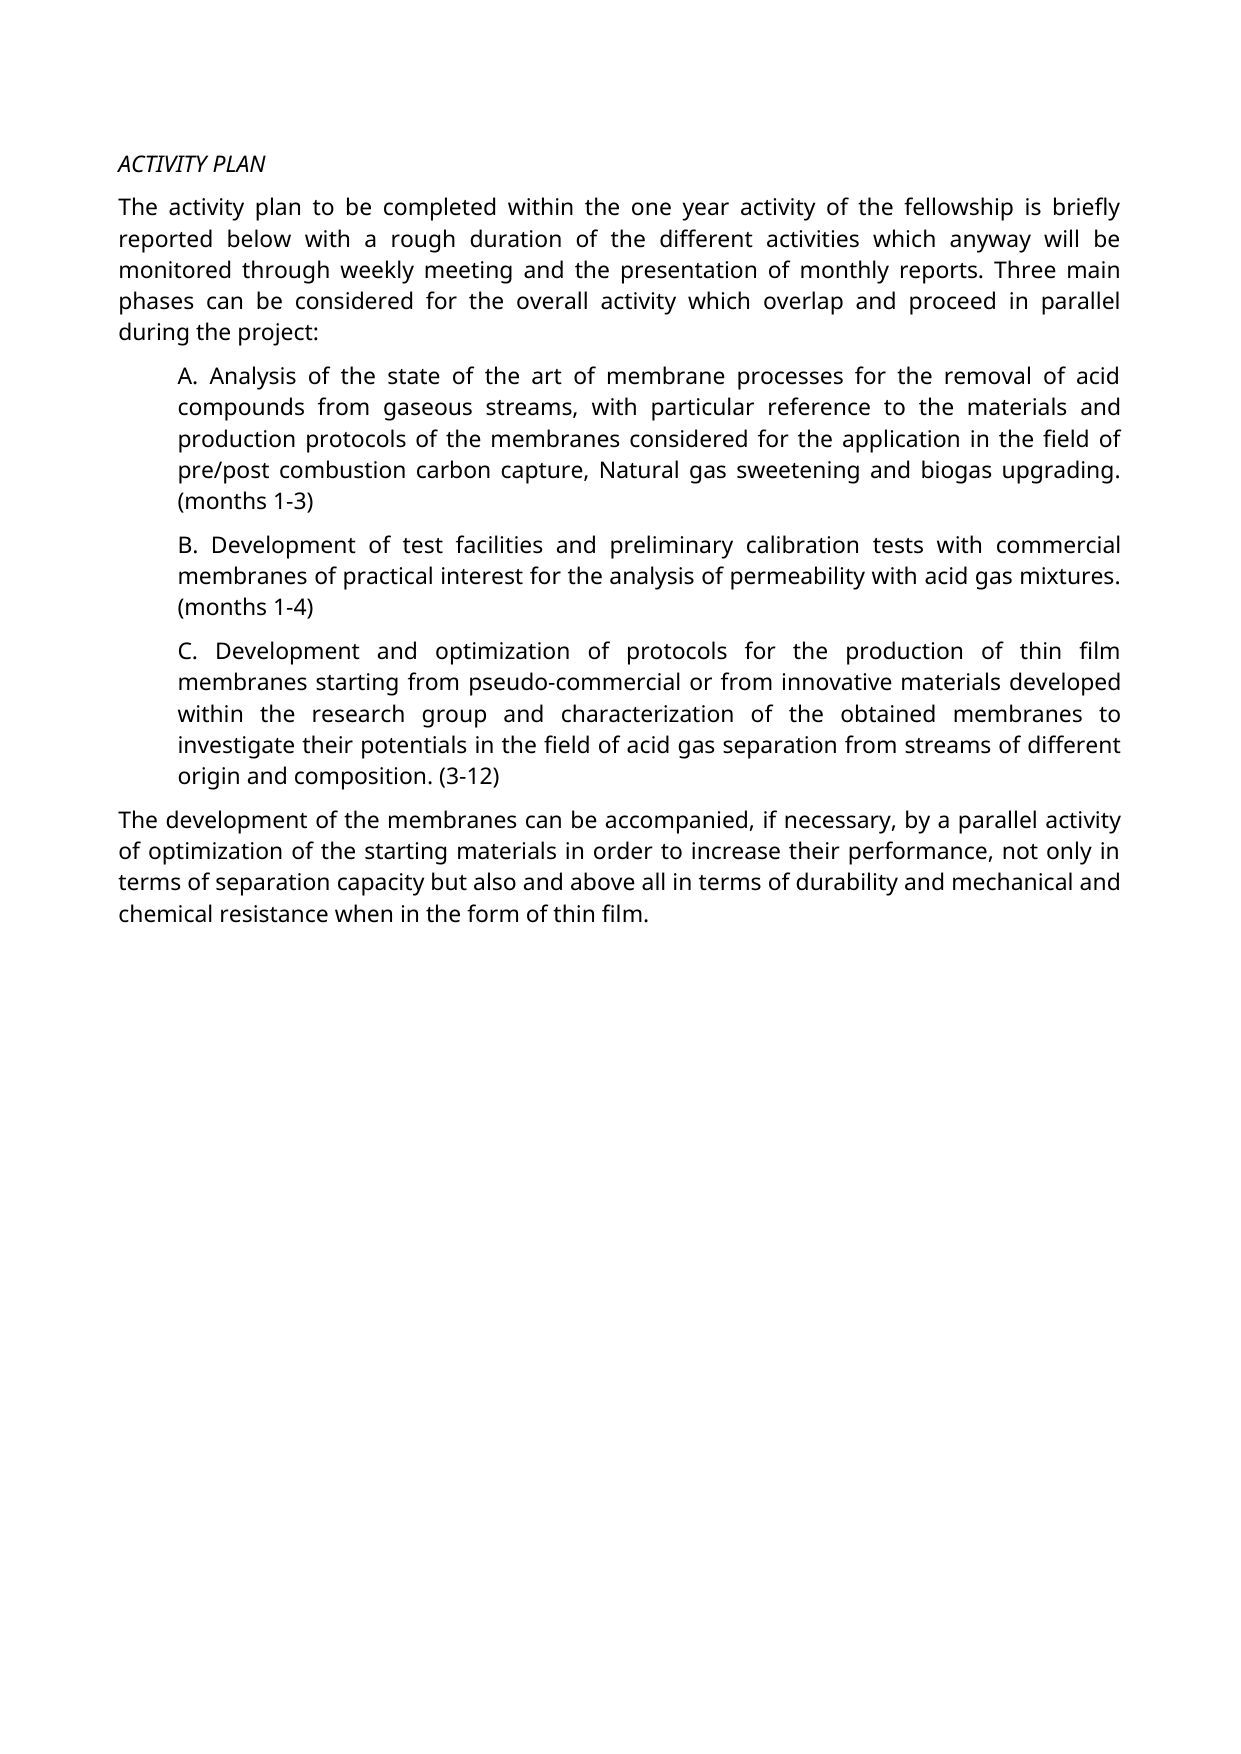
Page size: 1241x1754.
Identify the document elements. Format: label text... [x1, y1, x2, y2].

text The development of the membranes can be accompanied, if necessary, by a parallel activity of optimization of the starting materials in order to increase their performance, not only in terms of separation capacity but also and above all in terms of durability and mechanical and chemical resistance when in the form of thin film. [118, 804, 1122, 929]
text A. Analysis of the state of the art of membrane processes for the removal of acid compounds from gaseous streams, with particular reference to the materials and production protocols of the membranes considered for the application in the field of pre/post combustion carbon capture, Natural gas sweetening and biogas upgrading. (months 1-3) [177, 360, 1122, 516]
text ACTIVITY PLAN [118, 148, 1122, 179]
text The activity plan to be completed within the one year activity of the fellowship is briefly reported below with a rough duration of the different activities which anyway will be monitored through weekly meeting and the presentation of monthly reports. Three main phases can be considered for the overall activity which overlap and proceed in parallel during the project: [118, 191, 1122, 348]
text B. Development of test facilities and preliminary calibration tests with commercial membranes of practical interest for the analysis of permeability with acid gas mixtures. (months 1-4) [177, 529, 1122, 623]
text C. Development and optimization of protocols for the production of thin film membranes starting from pseudo-commercial or from innovative materials developed within the research group and characterization of the obtained membranes to investigate their potentials in the field of acid gas separation from streams of different origin and composition. (3-12) [177, 635, 1122, 791]
